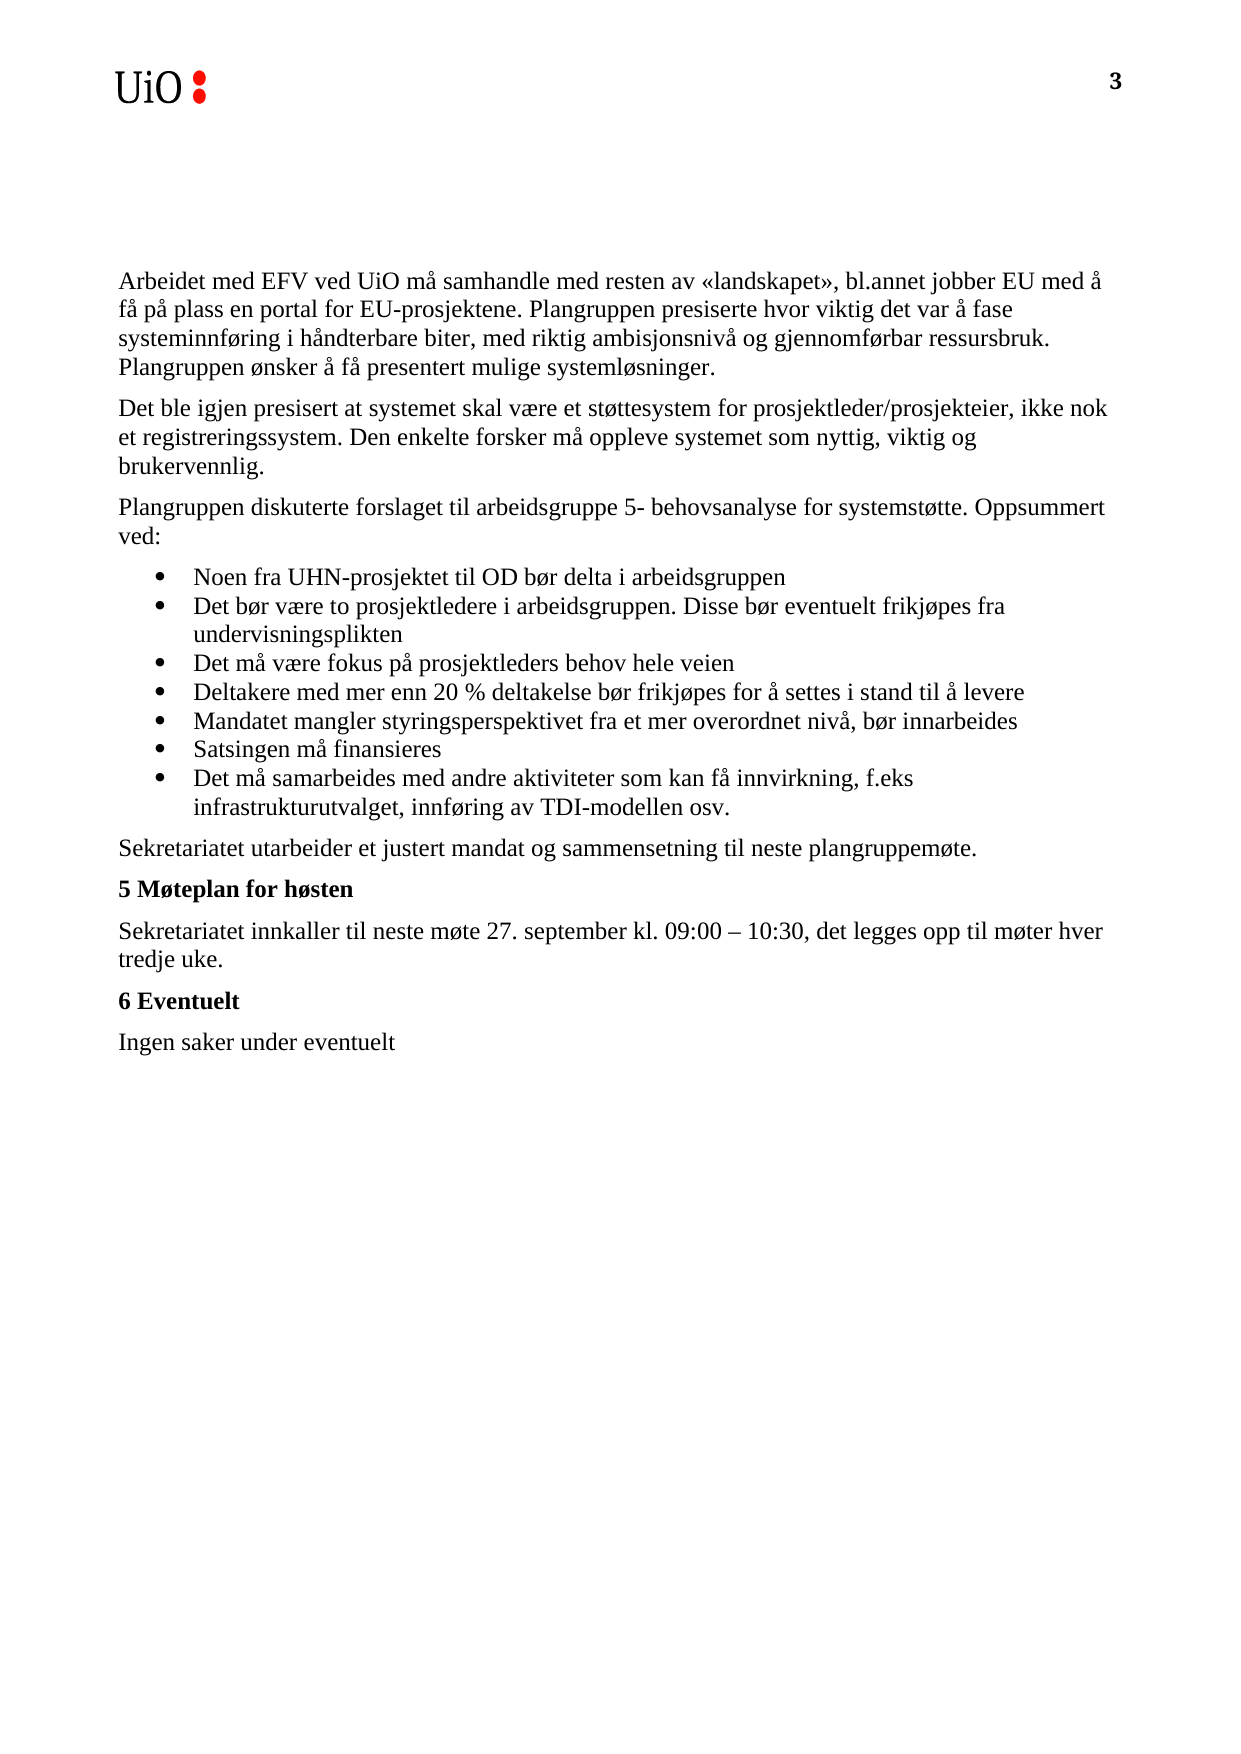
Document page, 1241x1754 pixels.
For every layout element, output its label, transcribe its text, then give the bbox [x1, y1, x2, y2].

text Sekretariatet utarbeider et justert mandat og sammensetning til neste plangruppemøte. [118, 833, 1122, 862]
list Deltakere med mer enn 20 % deltakelse bør frikjøpes for å settes i stand til å levere [156, 677, 1122, 706]
text Arbeidet med EFV ved UiO må samhandle med resten av «landskapet», bl.annet jobber EU med å få på plass en portal for EU-prosjektene. Plangruppen presiserte hvor viktig det var å fase systeminnføring i håndterbare biter, med riktig ambisjonsnivå og gjennomførbar ressursbruk. Plangruppen ønsker å få presentert mulige systemløsninger. [118, 266, 1122, 381]
list Det må være fokus på prosjektleders behov hele veien [156, 648, 1122, 677]
list Det må samarbeides med andre aktiviteter som kan få innvirkning, f.eks infrastrukturutvalget, innføring av TDI-modellen osv. [156, 763, 1122, 821]
text Plangruppen diskuterte forslaget til arbeidsgruppe 5- behovsanalyse for systemstøtte. Oppsummert ved: [118, 492, 1122, 549]
text Ingen saker under eventuelt [118, 1027, 1122, 1056]
text 5 Møteplan for høsten [118, 874, 1122, 903]
text Sekretariatet innkaller til neste møte 27. september kl. 09:00 – 10:30, det legges opp til møter hver tredje uke. [118, 916, 1122, 973]
text Det ble igjen presisert at systemet skal være et støttesystem for prosjektleder/prosjekteier, ikke nok et registreringssystem. Den enkelte forsker må oppleve systemet som nyttig, viktig og brukervennlig. [118, 393, 1122, 479]
list Satsingen må finansieres [156, 734, 1122, 763]
list Mandatet mangler styringsperspektivet fra et mer overordnet nivå, bør innarbeides [156, 706, 1122, 734]
list Noen fra UHN-prosjektet til OD bør delta i arbeidsgruppen [156, 562, 1122, 591]
list Det bør være to prosjektledere i arbeidsgruppen. Disse bør eventuelt frikjøpes fra undervisningsplikten [156, 591, 1122, 648]
text 6 Eventuelt [118, 986, 1122, 1014]
